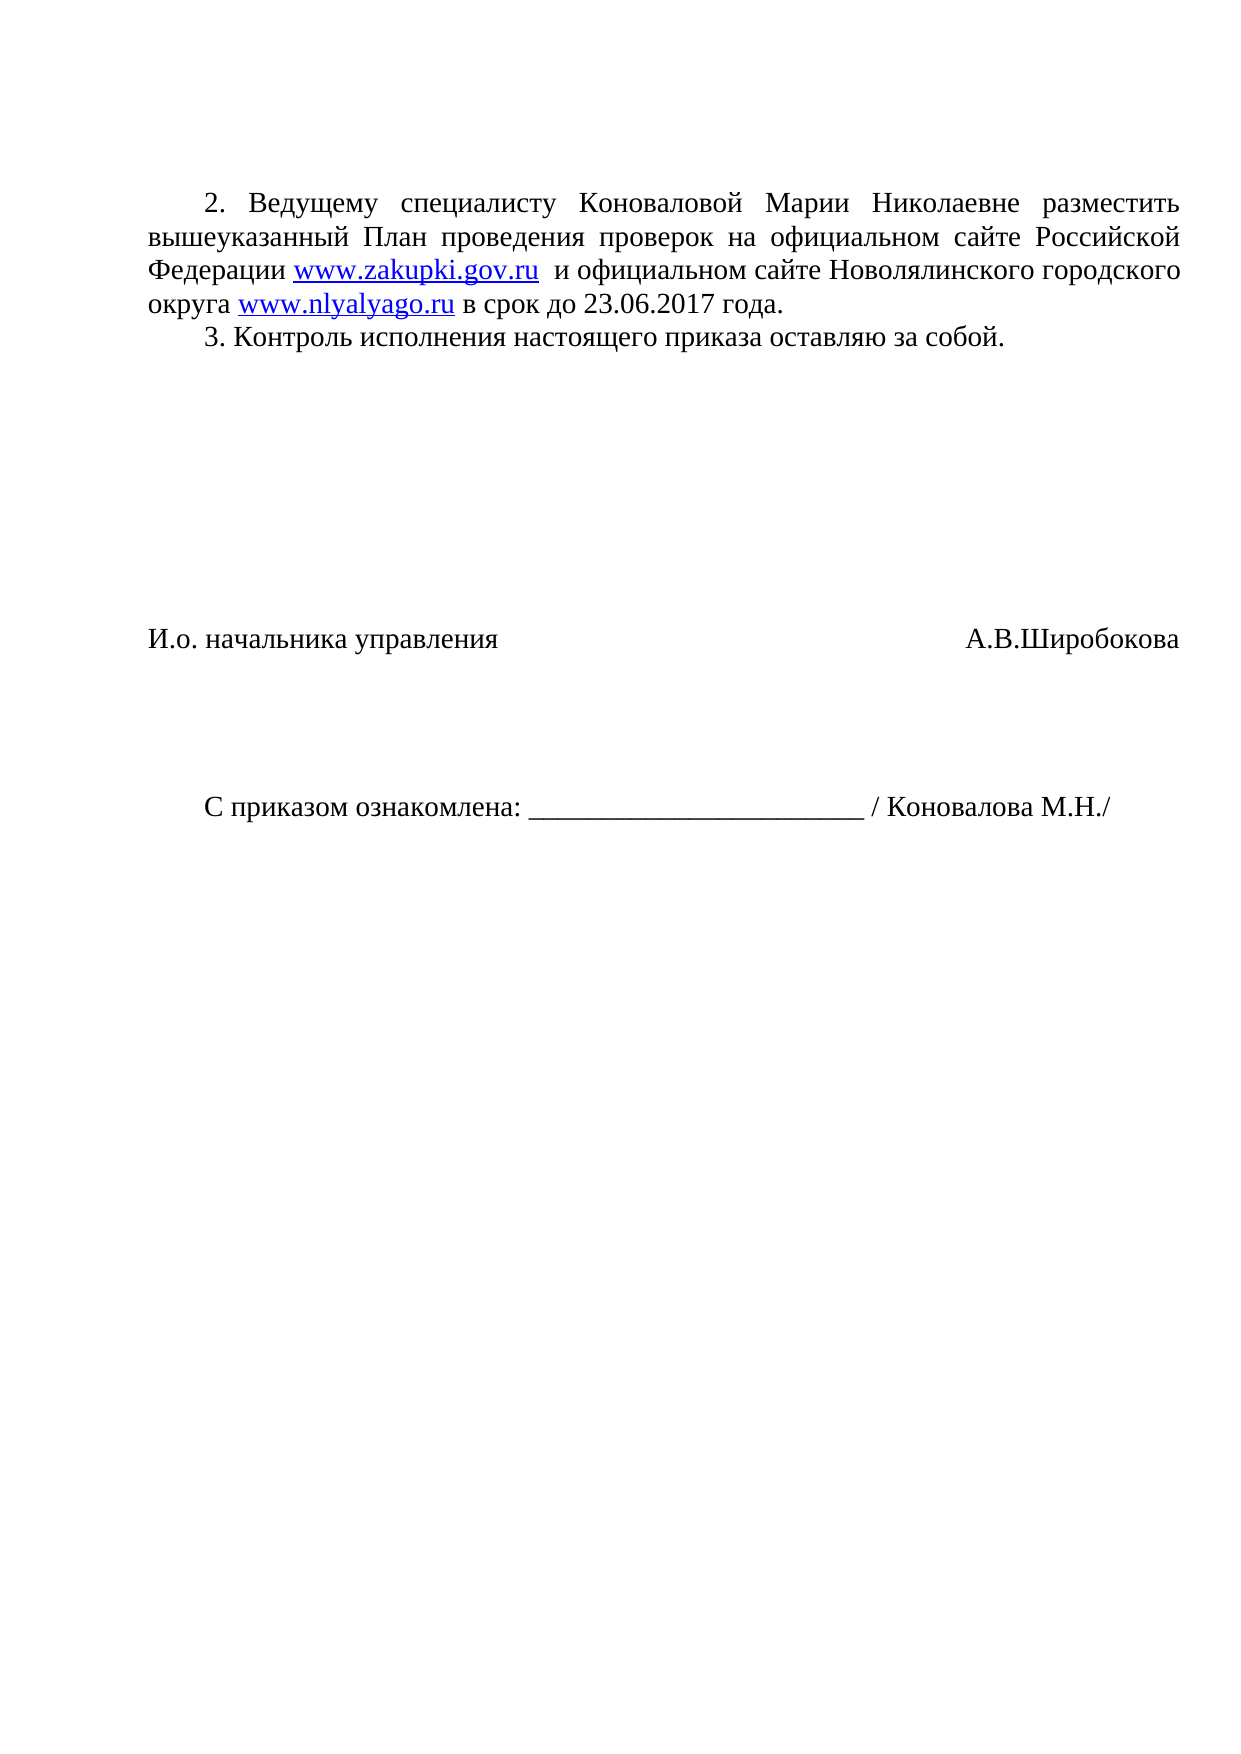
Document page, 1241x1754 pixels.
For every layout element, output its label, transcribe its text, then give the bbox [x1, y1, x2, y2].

text 2. Ведущему специалисту Коноваловой Марии Николаевне разместить вышеуказанный План проведения проверок на официальном сайте Российской Федерации www.zakupki.gov.ru и официальном сайте Новолялинского городского округа www.nlyalyago.ru в срок до 23.06.2017 года. [148, 185, 1181, 319]
text И.о. начальника управления А.В.Широбокова [148, 621, 1181, 655]
text 3. Контроль исполнения настоящего приказа оставляю за собой. [148, 319, 1181, 353]
text С приказом ознакомлена: _______________________ / Коновалова М.Н./ [148, 789, 1181, 822]
